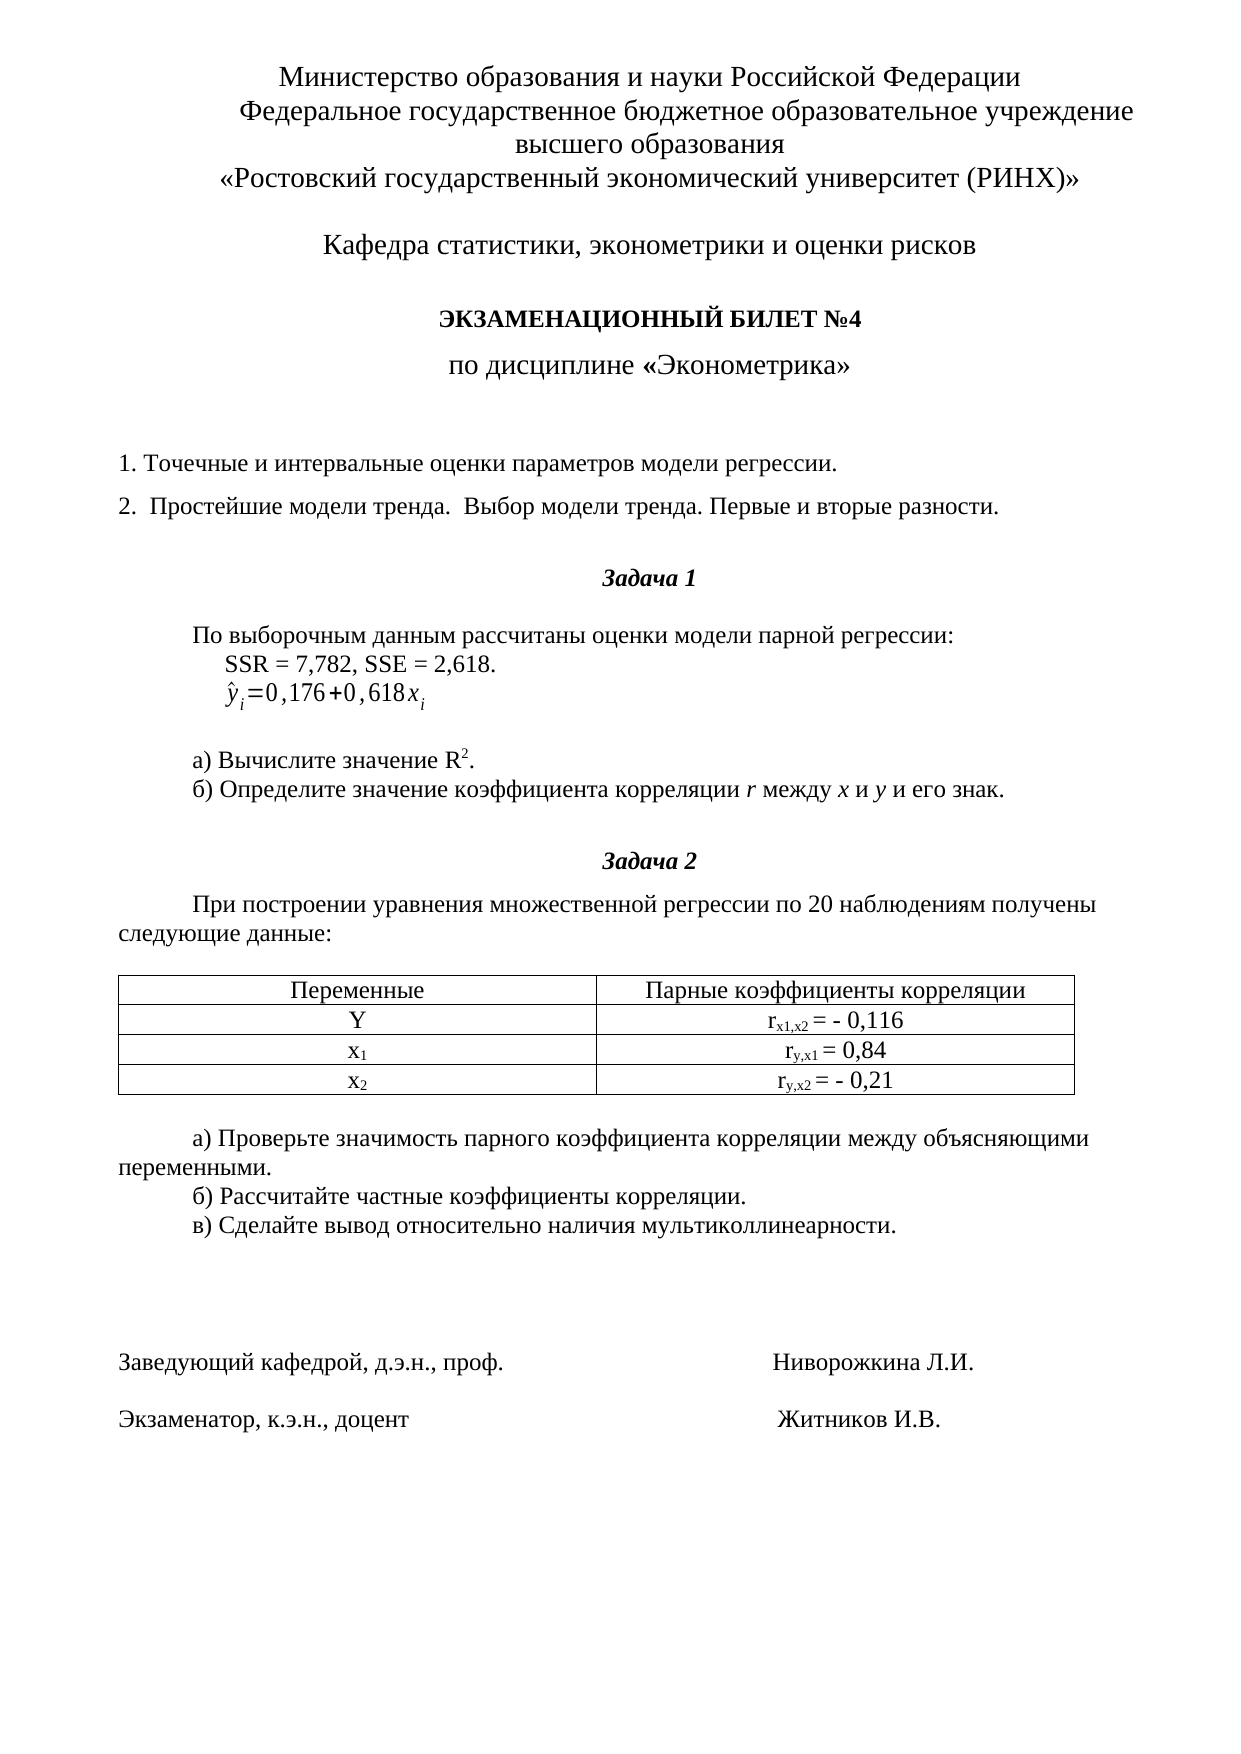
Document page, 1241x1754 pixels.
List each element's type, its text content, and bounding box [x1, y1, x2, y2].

text SSR = 7,782, SSE = 2,618. [118, 649, 1181, 678]
text При построении уравнения множественной регрессии по 20 наблюдениям получены следующие данные: [118, 889, 1181, 947]
table_cell Y [119, 1005, 596, 1034]
text Экзаменатор, к.э.н., доцент Житников И.В. [118, 1404, 1181, 1433]
text в) Сделайте вывод относительно наличия мультиколлинеарности. [118, 1210, 1181, 1238]
text 2. Простейшие модели тренда. Выбор модели тренда. Первые и вторые разности. [118, 491, 1181, 520]
text Заведующий кафедрой, д.э.н., проф. Ниворожкина Л.И. [118, 1347, 1181, 1375]
text по дисциплине «Эконометрика» [118, 347, 1181, 381]
text По выборочным данным рассчитаны оценки модели парной регрессии: [118, 621, 1181, 649]
text Министерство образования и науки Российской Федерации [118, 59, 1181, 93]
text «Ростовский государственный экономический университет (РИНХ)» [118, 160, 1181, 193]
table_header Переменные [119, 976, 596, 1004]
text Задача 2 [118, 846, 1181, 875]
text б) Рассчитайте частные коэффициенты корреляции. [118, 1181, 1181, 1210]
text а) Проверьте значимость парного коэффициента корреляции между объясняющими переменными. [118, 1123, 1181, 1181]
text 1. Точечные и интервальные оценки параметров модели регрессии. [118, 448, 1181, 477]
text б) Определите значение коэффициента корреляции r между x и y и его знак. [118, 774, 1181, 803]
text а) Вычислите значение R2. [118, 745, 1181, 774]
table_cell x2 [119, 1065, 596, 1094]
text ЭКЗАМЕНАЦИОННЫЙ БИЛЕТ №4 [118, 304, 1181, 333]
text Задача 1 [118, 563, 1181, 592]
table_cell rx1,x2 = - 0,116 [597, 1005, 1074, 1034]
text Кафедра статистики, эконометрики и оценки рисков [118, 227, 1181, 260]
table_header Парные коэффициенты корреляции [597, 976, 1074, 1004]
table_cell ry,x1 = 0,84 [597, 1035, 1074, 1064]
table_cell ry,x2 = - 0,21 [597, 1065, 1074, 1094]
table_cell x1 [119, 1035, 596, 1064]
text Федеральное государственное бюджетное образовательное учреждение высшего образования [118, 93, 1181, 160]
